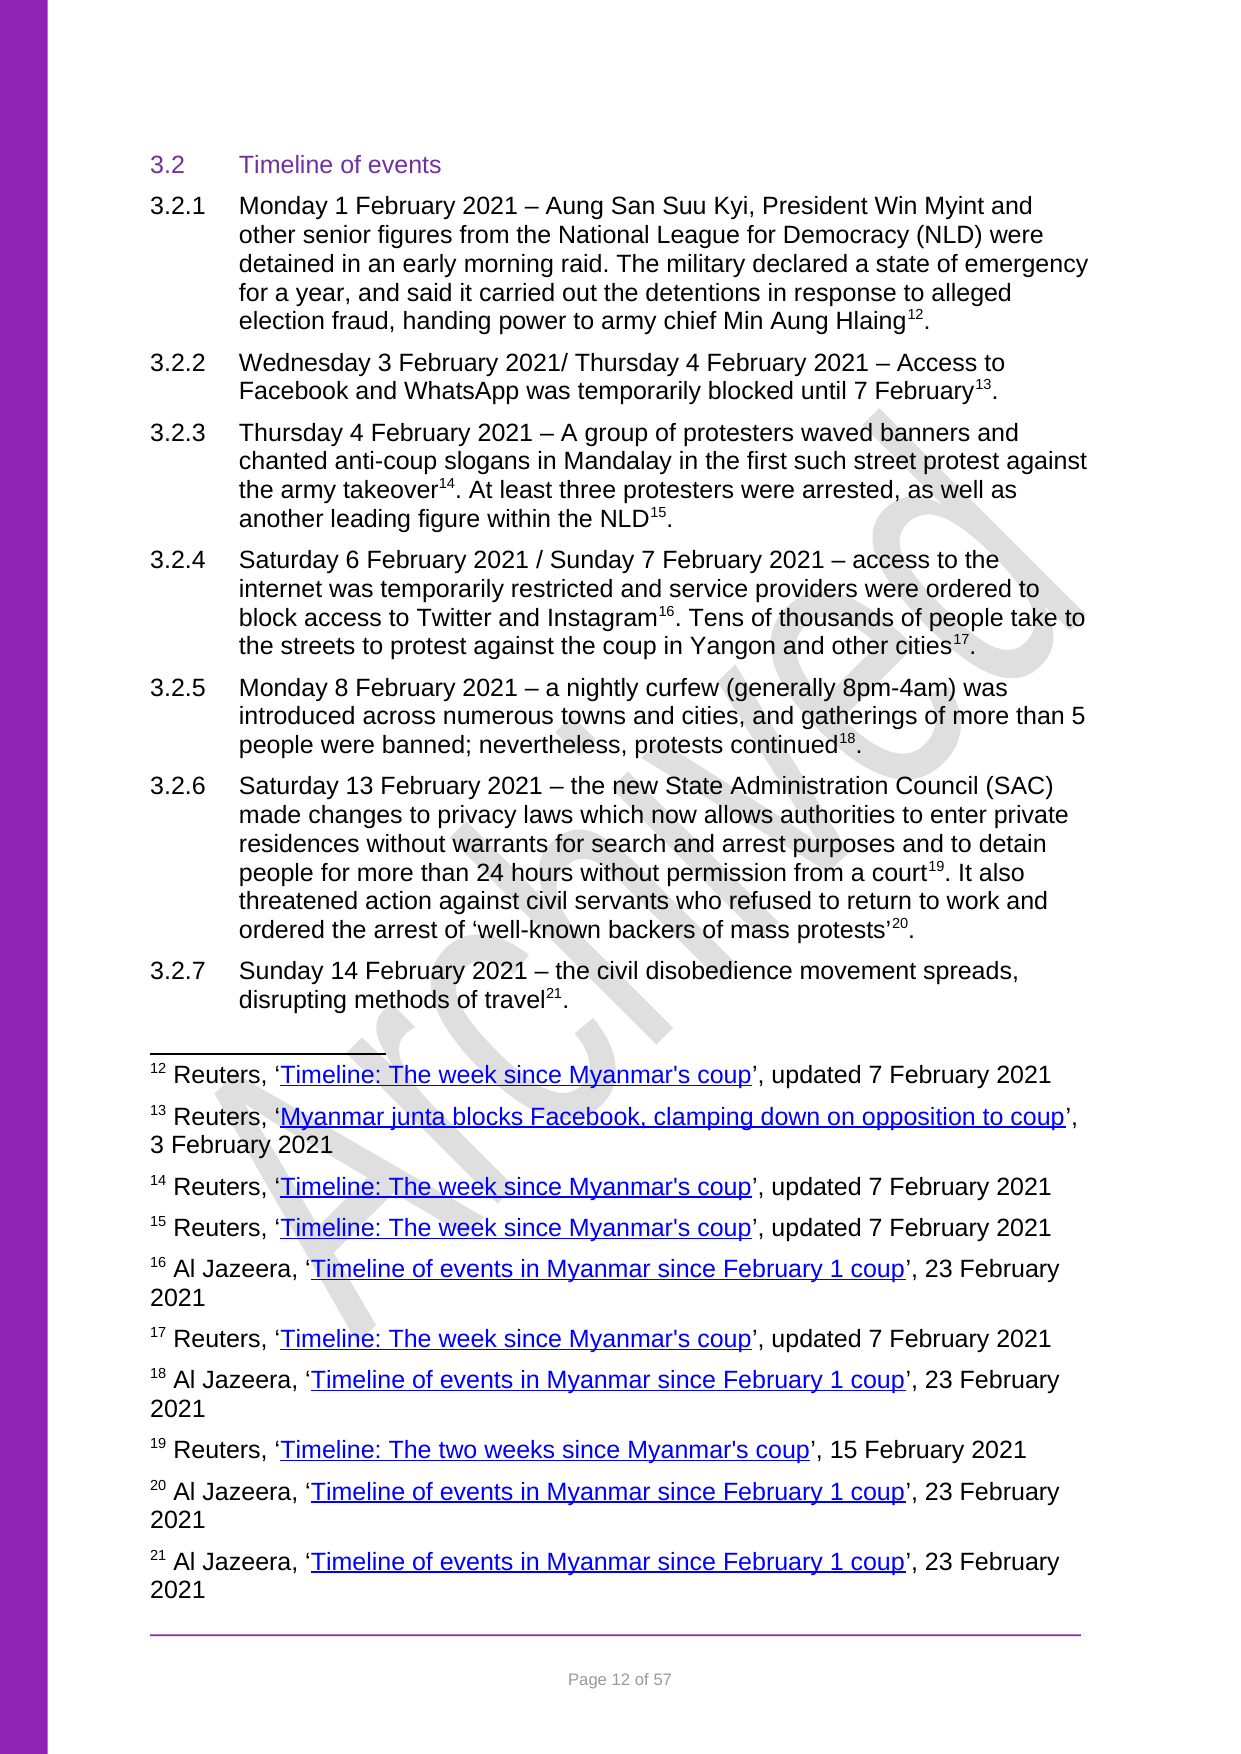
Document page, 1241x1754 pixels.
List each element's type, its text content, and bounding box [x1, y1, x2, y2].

list Saturday 13 February 2021 – the new State Administration Council (SAC) made changes to privacy laws which now allows authorities to enter private residences without warrants for search and arrest purposes and to detain people for more than 24 hours without permission from a court. It also threatened action against civil servants who refused to return to work and ordered the arrest of ‘well-known backers of mass protests’. [150, 771, 1090, 944]
list Thursday 4 February 2021 – A group of protesters waved banners and chanted anti-coup slogans in Mandalay in the first such street protest against the army takeover. At least three protesters were arrested, as well as another leading figure within the NLD. [150, 417, 1090, 532]
list Monday 8 February 2021 – a nightly curfew (generally 8pm-4am) was introduced across numerous towns and cities, and gatherings of more than 5 people were banned; nevertheless, protests continued. [150, 672, 1090, 759]
list Wednesday 3 February 2021/ Thursday 4 February 2021 – Access to Facebook and WhatsApp was temporarily blocked until 7 February. [150, 347, 1090, 405]
list Monday 1 February 2021 – Aung San Suu Kyi, President Win Myint and other senior figures from the National League for Democracy (NLD) were detained in an early morning raid. The military declared a state of emergency for a year, and said it carried out the detentions in response to alleged election fraud, handing power to army chief Min Aung Hlaing. [150, 191, 1090, 335]
list Saturday 6 February 2021 / Sunday 7 February 2021 – access to the internet was temporarily restricted and service providers were ordered to block access to Twitter and Instagram. Tens of thousands of people take to the streets to protest against the coup in Yangon and other cities. [150, 545, 1090, 660]
list Sunday 14 February 2021 – the civil disobedience movement spreads, disrupting methods of travel. [150, 956, 1090, 1014]
subtitle Timeline of events [150, 150, 1090, 179]
